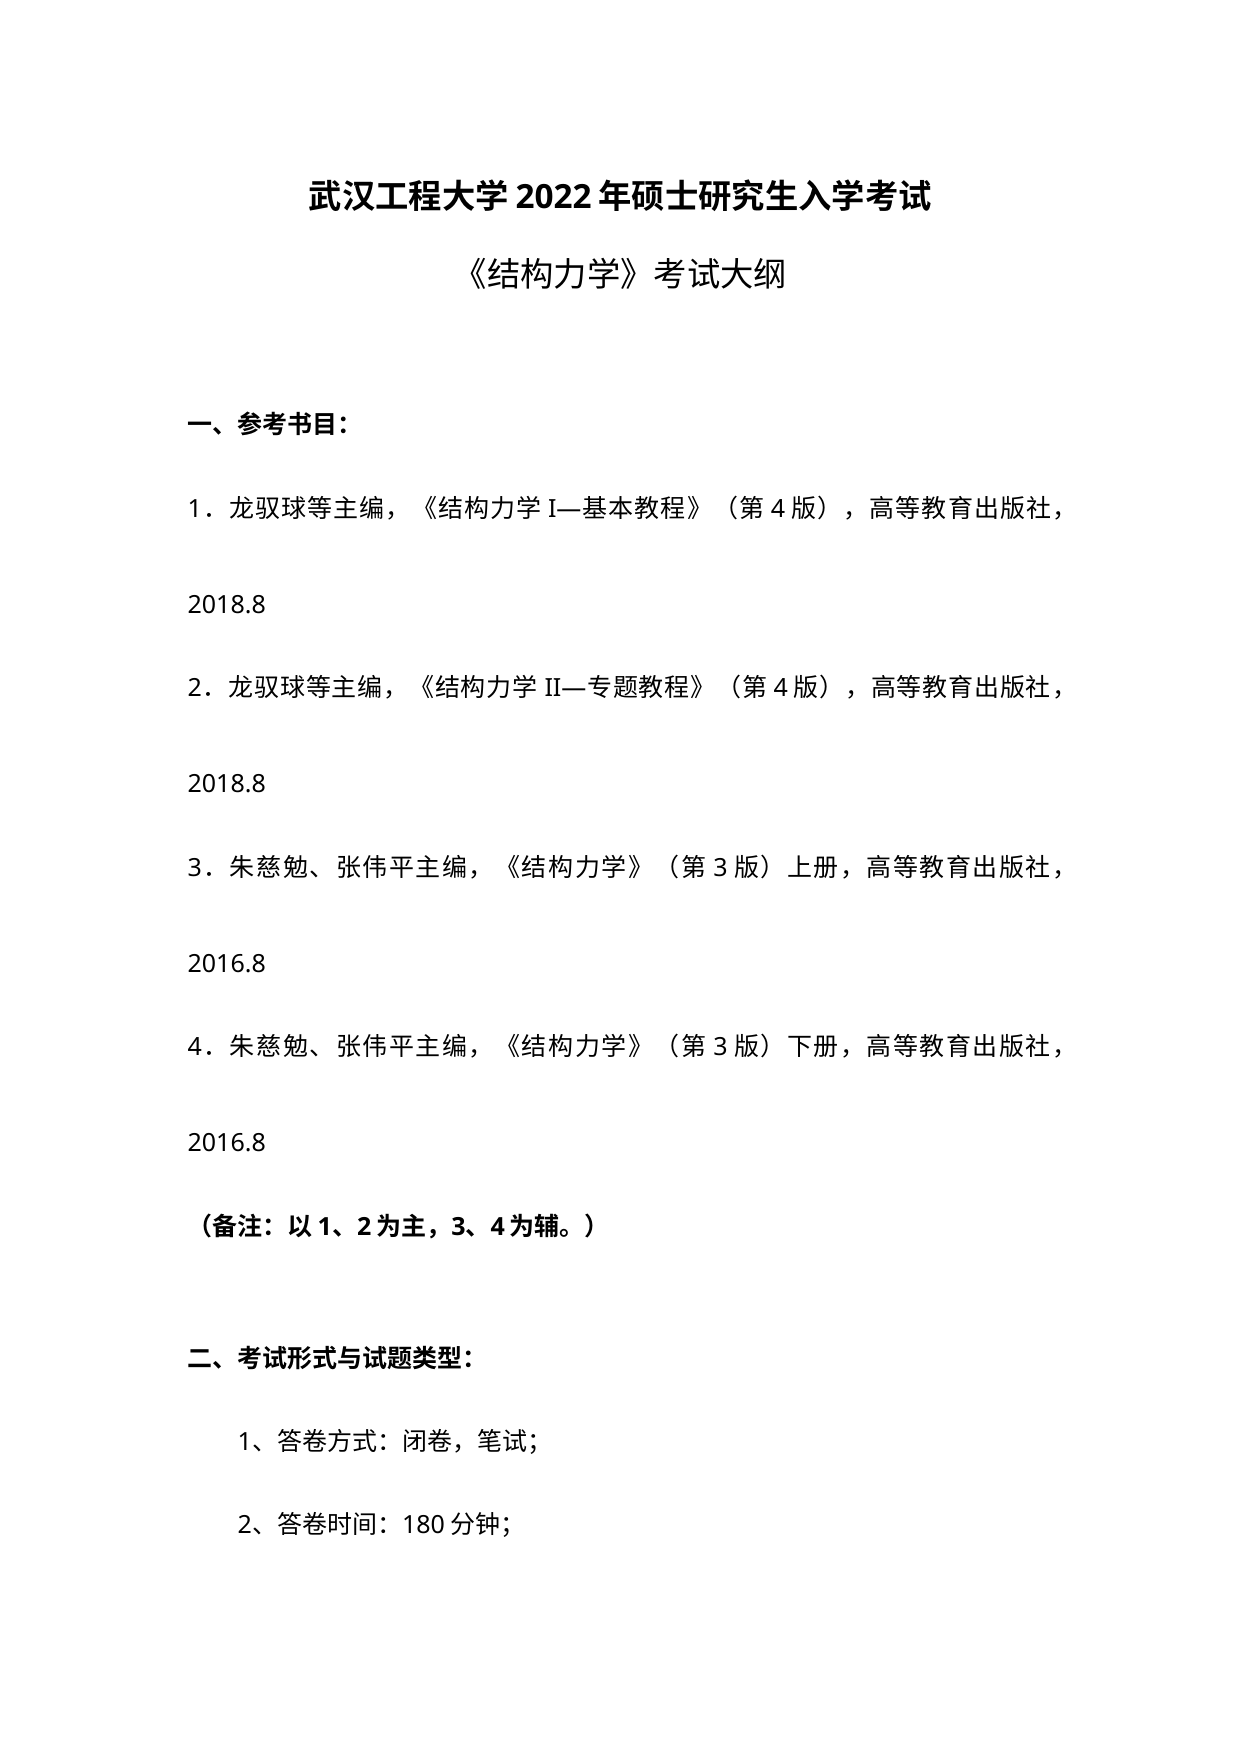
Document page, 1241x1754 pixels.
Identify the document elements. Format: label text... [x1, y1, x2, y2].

text 武汉工程大学2022年硕士研究生入学考试 [187, 162, 1053, 227]
text 2．龙驭球等主编，《结构力学II—专题教程》（第4版），高等教育出版社，2018.8 [187, 653, 1053, 816]
text 2、答卷时间：180分钟； [187, 1491, 1053, 1556]
text 1．龙驭球等主编，《结构力学I—基本教程》（第4版），高等教育出版社，2018.8 [187, 474, 1053, 636]
text 二、考试形式与试题类型： [187, 1324, 1053, 1389]
text 1、答卷方式：闭卷，笔试； [187, 1407, 1053, 1472]
text 《结构力学》考试大纲 [187, 239, 1053, 304]
text 3．朱慈勉、张伟平主编，《结构力学》（第3版）上册，高等教育出版社，2016.8 [187, 833, 1053, 995]
text （备注：以1、2为主，3、4为辅。） [187, 1192, 1053, 1257]
text 一、参考书目： [187, 391, 1053, 456]
text 4．朱慈勉、张伟平主编，《结构力学》（第3版）下册，高等教育出版社，2016.8 [187, 1012, 1053, 1175]
